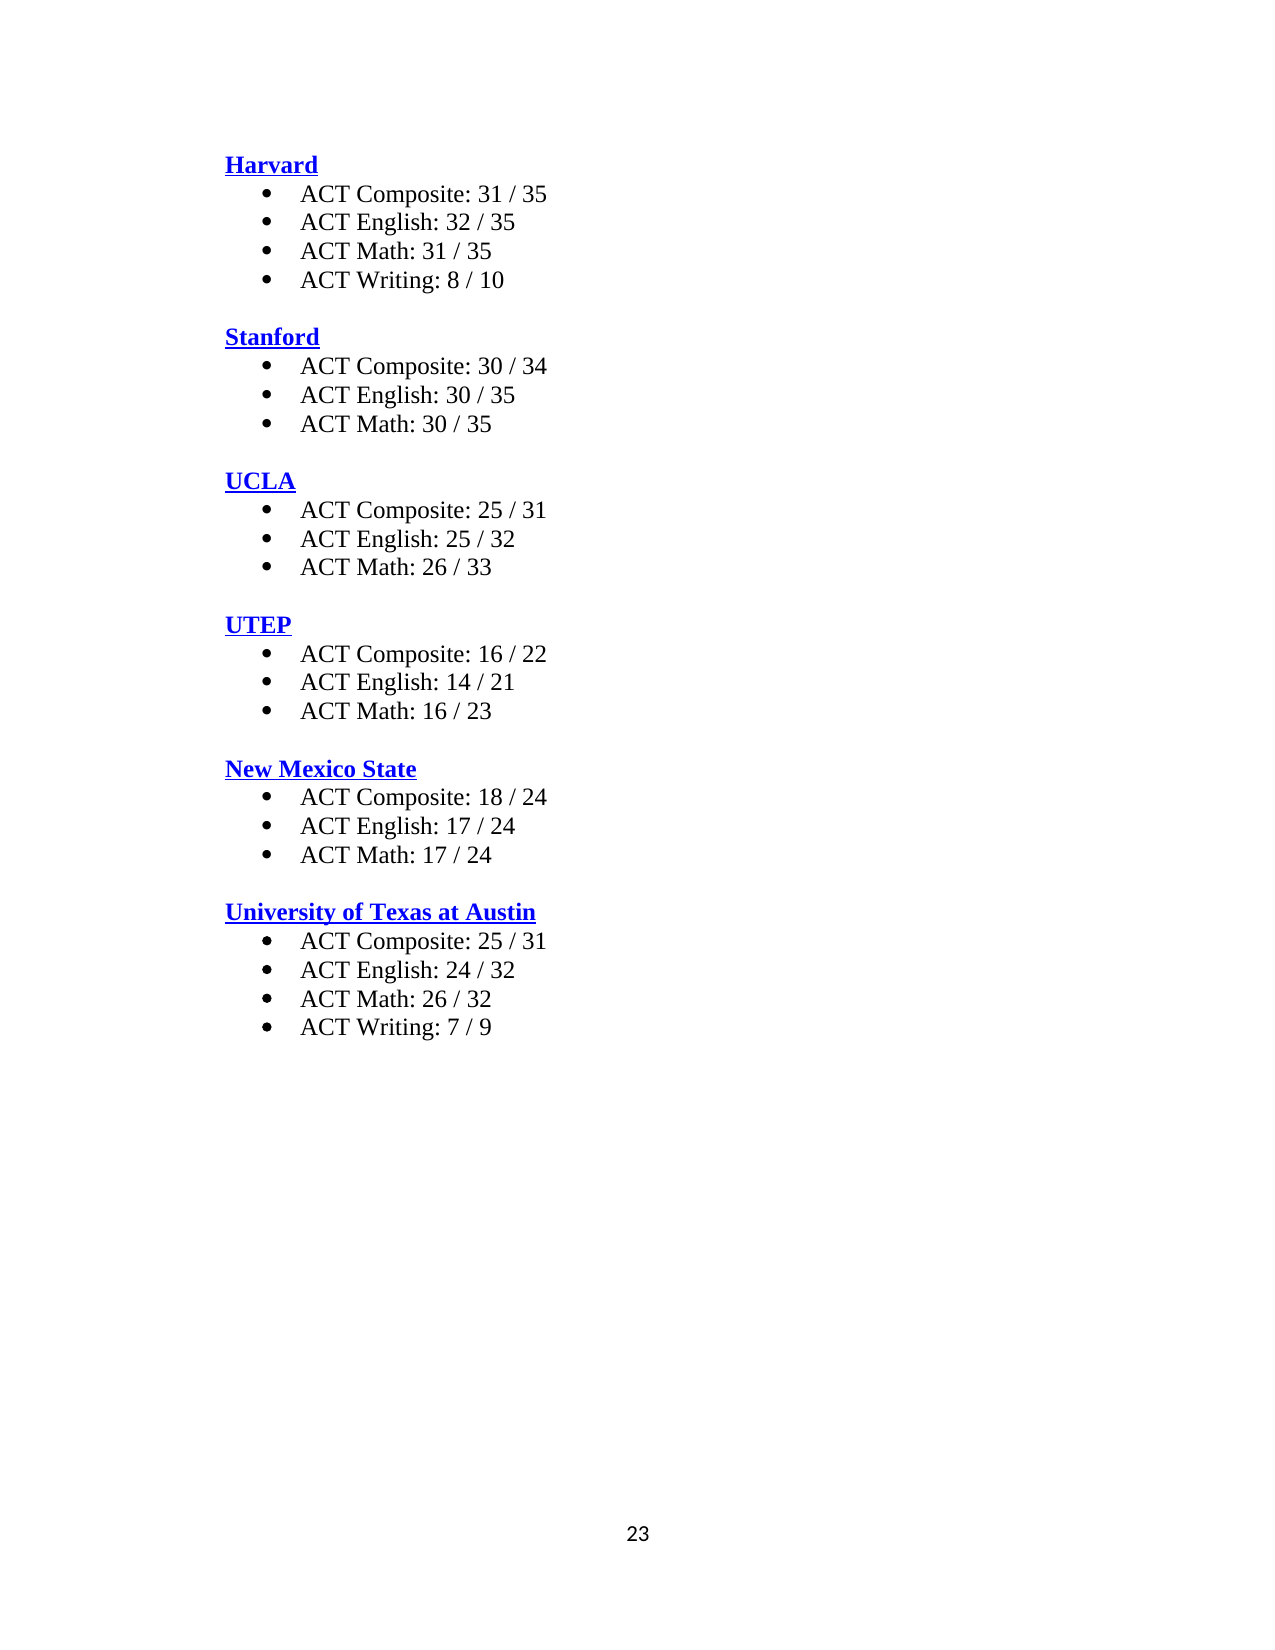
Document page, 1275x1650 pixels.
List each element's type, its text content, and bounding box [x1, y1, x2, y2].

list ACT Composite: 25 / 31 [262, 926, 1125, 955]
text University of Texas at Austin [150, 897, 1125, 926]
list ACT English: 25 / 32 [262, 524, 1125, 552]
list ACT Math: 26 / 32 [262, 984, 1125, 1012]
list ACT English: 30 / 35 [262, 380, 1125, 409]
list ACT Writing: 7 / 9 [262, 1012, 1125, 1041]
list ACT English: 24 / 32 [262, 955, 1125, 984]
list ACT English: 17 / 24 [262, 811, 1125, 840]
list ACT Writing: 8 / 10 [262, 265, 1125, 294]
list ACT Composite: 25 / 31 [262, 495, 1125, 524]
list ACT Math: 16 / 23 [262, 696, 1125, 725]
list ACT Composite: 18 / 24 [262, 782, 1125, 811]
list ACT Math: 26 / 33 [262, 552, 1125, 581]
text Stanford [150, 322, 1125, 351]
text UTEP [150, 610, 1125, 639]
list ACT Composite: 30 / 34 [262, 351, 1125, 380]
text Harvard [150, 150, 1125, 179]
list ACT Math: 31 / 35 [262, 236, 1125, 265]
text UCLA [150, 466, 1125, 495]
list ACT English: 32 / 35 [262, 207, 1125, 236]
list ACT English: 14 / 21 [262, 667, 1125, 696]
list ACT Composite: 16 / 22 [262, 639, 1125, 667]
list ACT Composite: 31 / 35 [262, 179, 1125, 207]
list ACT Math: 17 / 24 [262, 840, 1125, 869]
text New Mexico State [150, 754, 1125, 782]
list ACT Math: 30 / 35 [262, 409, 1125, 437]
